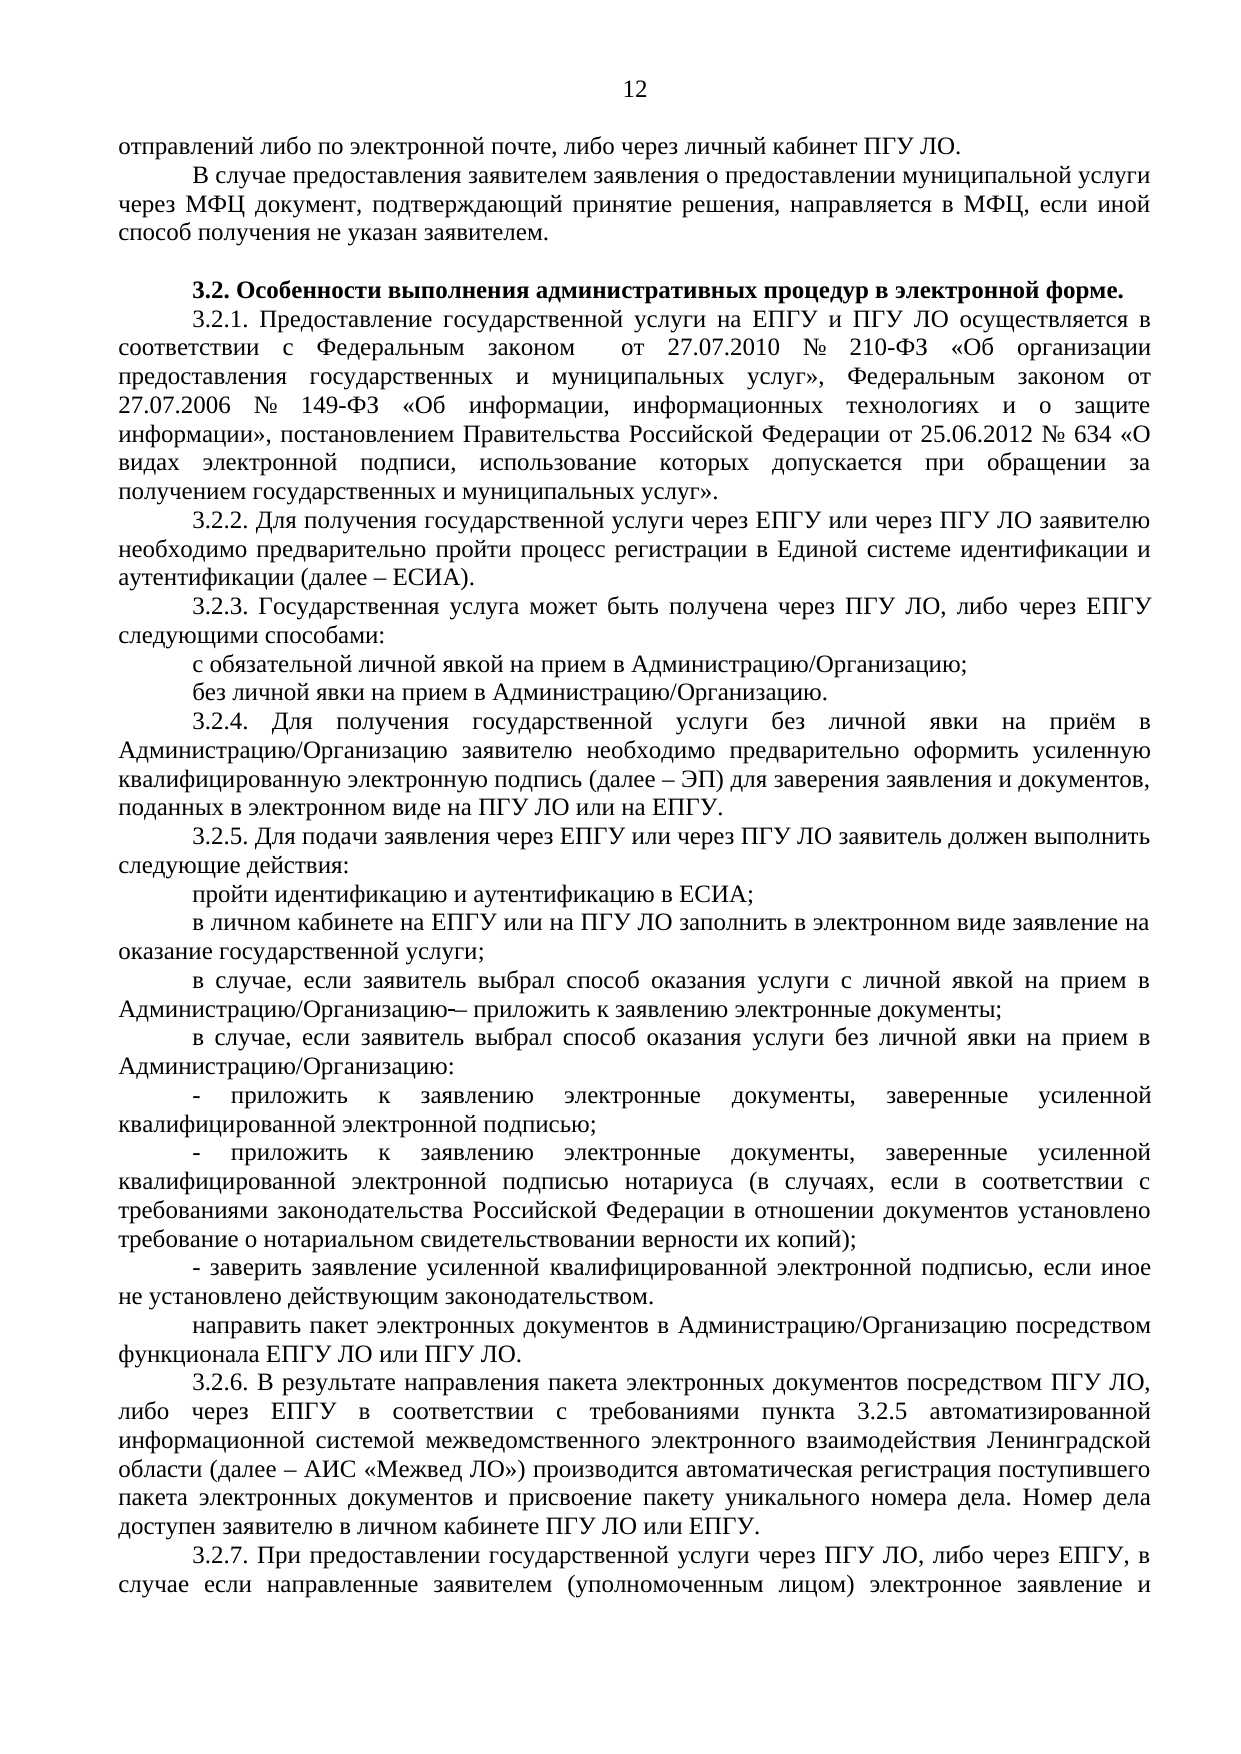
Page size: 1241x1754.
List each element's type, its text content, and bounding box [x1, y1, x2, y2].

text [118, 1540, 1152, 1597]
text без личной явки на прием в Администрацию/Организацию. [118, 677, 1152, 706]
text в личном кабинете на ЕПГУ или на ПГУ ЛО заполнить в электронном виде заявление на оказание государственной услуги; [118, 907, 1152, 965]
text в случае, если заявитель выбрал способ оказания услуги без личной явки на прием в Администрацию/Организацию: [118, 1022, 1152, 1080]
text 3.2.6. В результате направления пакета электронных документов посредством ПГУ ЛО, либо через ЕПГУ в соответствии с требованиями пункта 3.2.5 автоматизированной информационной системой межведомственного электронного взаимодействия Ленинградской области (далее – АИС «Межвед ЛО») производится автоматическая регистрация поступившего пакета электронных документов и присвоение пакету уникального номера дела. Номер дела доступен заявителю в личном кабинете ПГУ ЛО или ЕПГУ. [118, 1367, 1152, 1540]
text 3.2.5. Для подачи заявления через ЕПГУ или через ПГУ ЛО заявитель должен выполнить следующие действия: [118, 821, 1152, 879]
text - приложить к заявлению электронные документы, заверенные усиленной квалифицированной электронной подписью нотариуса (в случаях, если в соответствии с требованиями законодательства Российской Федерации в отношении документов установлено требование о нотариальном свидетельствовании верности их копий); [118, 1137, 1152, 1252]
text 3.2.3. Государственная услуга может быть получена через ПГУ ЛО, либо через ЕПГУ следующими способами: [118, 591, 1152, 649]
text 3.2.4. Для получения государственной услуги без личной явки на приём в Администрацию/Организацию заявителю необходимо предварительно оформить усиленную квалифицированную электронную подпись (далее – ЭП) для заверения заявления и документов, поданных в электронном виде на ПГУ ЛО или на ЕПГУ. [118, 706, 1152, 821]
text пройти идентификацию и аутентификацию в ЕСИА; [118, 879, 1152, 907]
text В случае предоставления заявителем заявления о предоставлении муниципальной услуги через МФЦ документ, подтверждающий принятие решения, направляется в МФЦ, если иной способ получения не указан заявителем. [118, 160, 1152, 246]
text в случае, если заявитель выбрал способ оказания услуги с личной явкой на прием в Администрацию/Организацию – приложить к заявлению электронные документы; [118, 965, 1152, 1022]
text 3.2.2. Для получения государственной услуги через ЕПГУ или через ПГУ ЛО заявителю необходимо предварительно пройти процесс регистрации в Единой системе идентификации и аутентификации (далее – ЕСИА). [118, 505, 1152, 591]
text с обязательной личной явкой на прием в Администрацию/Организацию; [118, 649, 1152, 677]
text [118, 131, 1152, 160]
text 3.2. Особенности выполнения административных процедур в электронной форме. [118, 275, 1152, 304]
text направить пакет электронных документов в Администрацию/Организацию посредством функционала ЕПГУ ЛО или ПГУ ЛО. [118, 1310, 1152, 1367]
text - заверить заявление усиленной квалифицированной электронной подписью, если иное не установлено действующим законодательством. [118, 1252, 1152, 1310]
text 3.2.1. Предоставление государственной услуги на ЕПГУ и ПГУ ЛО осуществляется в соответствии с Федеральным законом от 27.07.2010 № 210-ФЗ «Об организации предоставления государственных и муниципальных услуг», Федеральным законом от 27.07.2006 № 149-ФЗ «Об информации, информационных технологиях и о защите информации», постановлением Правительства Российской Федерации от 25.06.2012 № 634 «О видах электронной подписи, использование которых допускается при обращении за получением государственных и муниципальных услуг». [118, 304, 1152, 505]
text - приложить к заявлению электронные документы, заверенные усиленной квалифицированной электронной подписью; [118, 1080, 1152, 1137]
